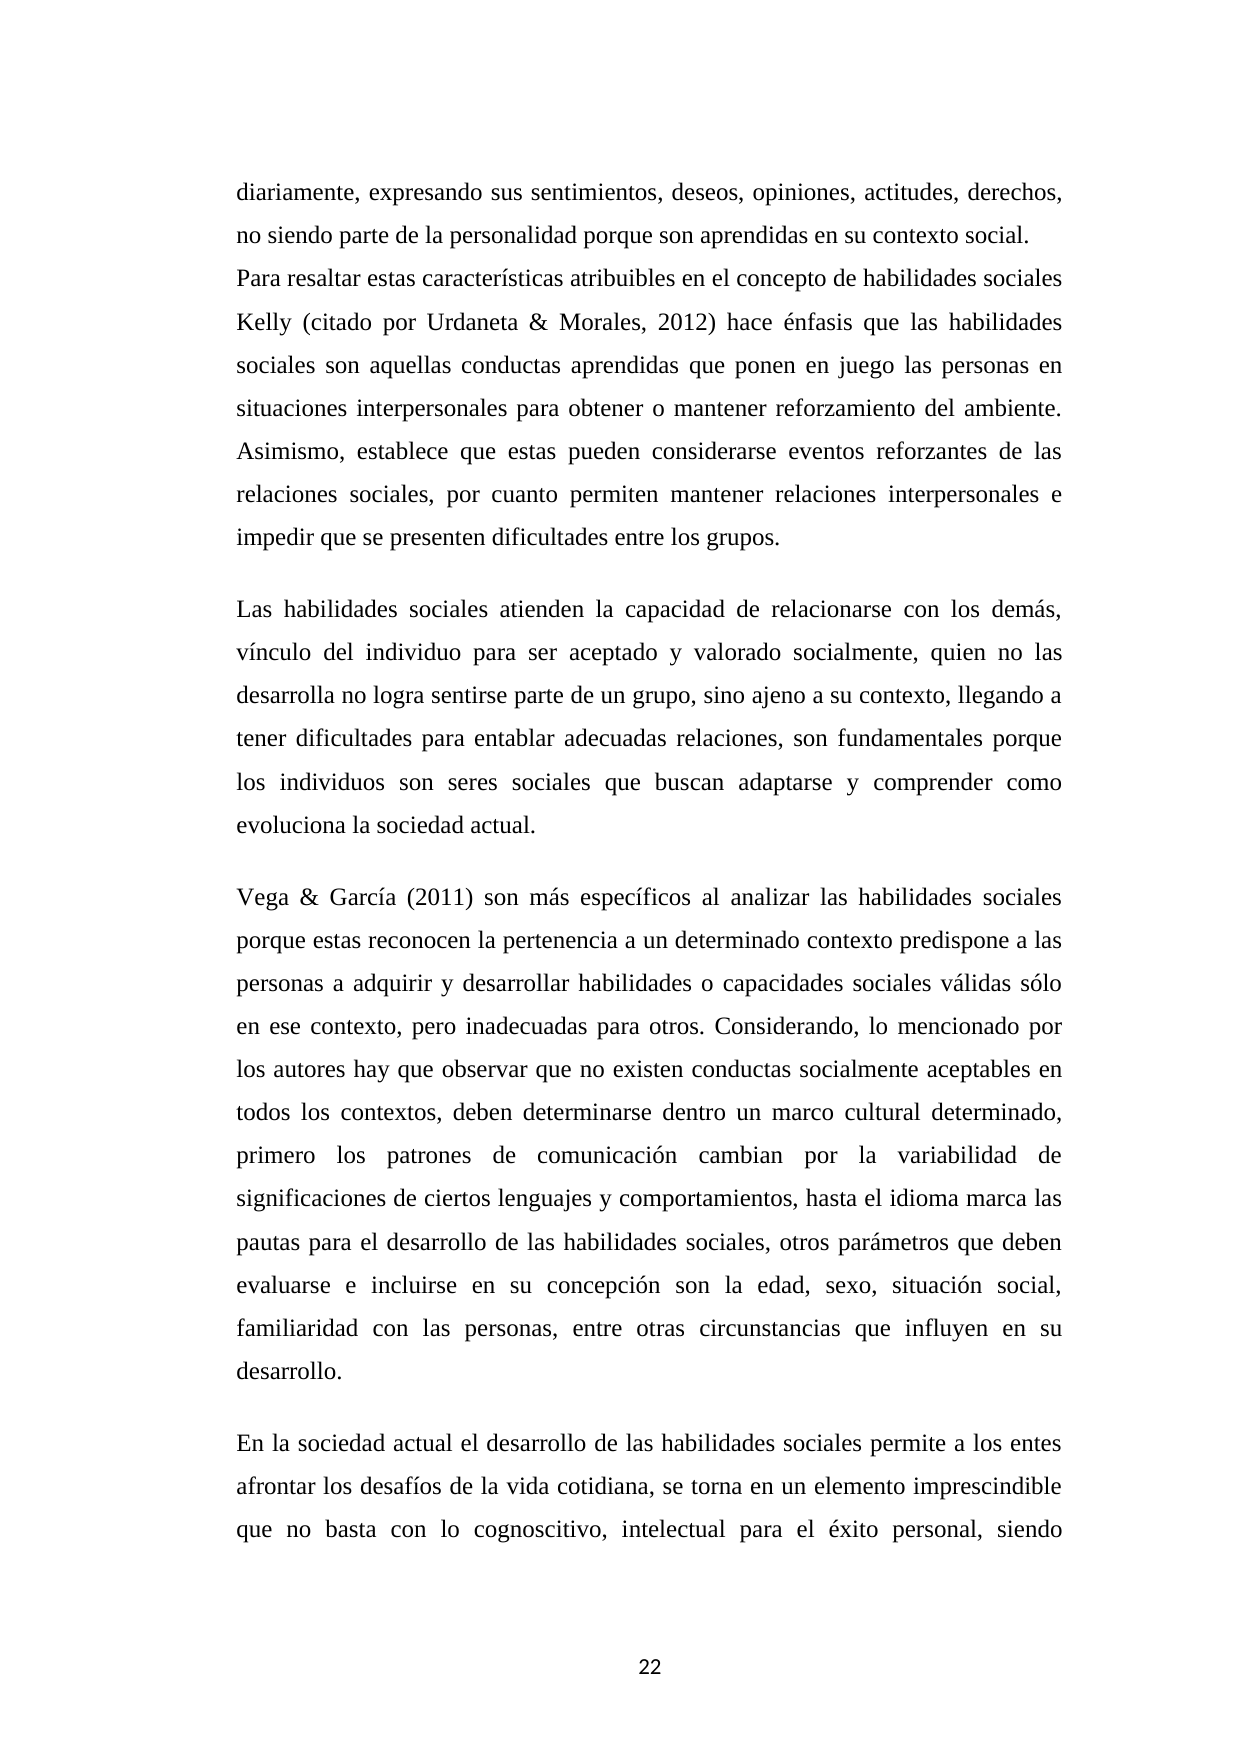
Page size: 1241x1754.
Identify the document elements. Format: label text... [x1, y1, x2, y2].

text Vega & García (2011) son más específicos al analizar las habilidades sociales porque estas reconocen la pertenencia a un determinado contexto predispone a las personas a adquirir y desarrollar habilidades o capacidades sociales válidas sólo en ese contexto, pero inadecuadas para otros. Considerando, lo mencionado por los autores hay que observar que no existen conductas socialmente aceptables en todos los contextos, deben determinarse dentro un marco cultural determinado, primero los patrones de comunicación cambian por la variabilidad de significaciones de ciertos lenguajes y comportamientos, hasta el idioma marca las pautas para el desarrollo de las habilidades sociales, otros parámetros que deben evaluarse e incluirse en su concepción son la edad, sexo, situación social, familiaridad con las personas, entre otras circunstancias que influyen en su desarrollo. [236, 882, 1063, 1385]
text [236, 1428, 1063, 1543]
text Las habilidades sociales atienden la capacidad de relacionarse con los demás, vínculo del individuo para ser aceptado y valorado socialmente, quien no las desarrolla no logra sentirse parte de un grupo, sino ajeno a su contexto, llegando a tener dificultades para entablar adecuadas relaciones, son fundamentales porque los individuos son seres sociales que buscan adaptarse y comprender como evoluciona la sociedad actual. [236, 594, 1063, 838]
text Para resaltar estas características atribuibles en el concepto de habilidades sociales Kelly (citado por Urdaneta & Morales, 2012) hace énfasis que las habilidades sociales son aquellas conductas aprendidas que ponen en juego las personas en situaciones interpersonales para obtener o mantener reforzamiento del ambiente. Asimismo, establece que estas pueden considerarse eventos reforzantes de las relaciones sociales, por cuanto permiten mantener relaciones interpersonales e impedir que se presenten dificultades entre los grupos. [236, 263, 1063, 551]
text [236, 177, 1063, 249]
